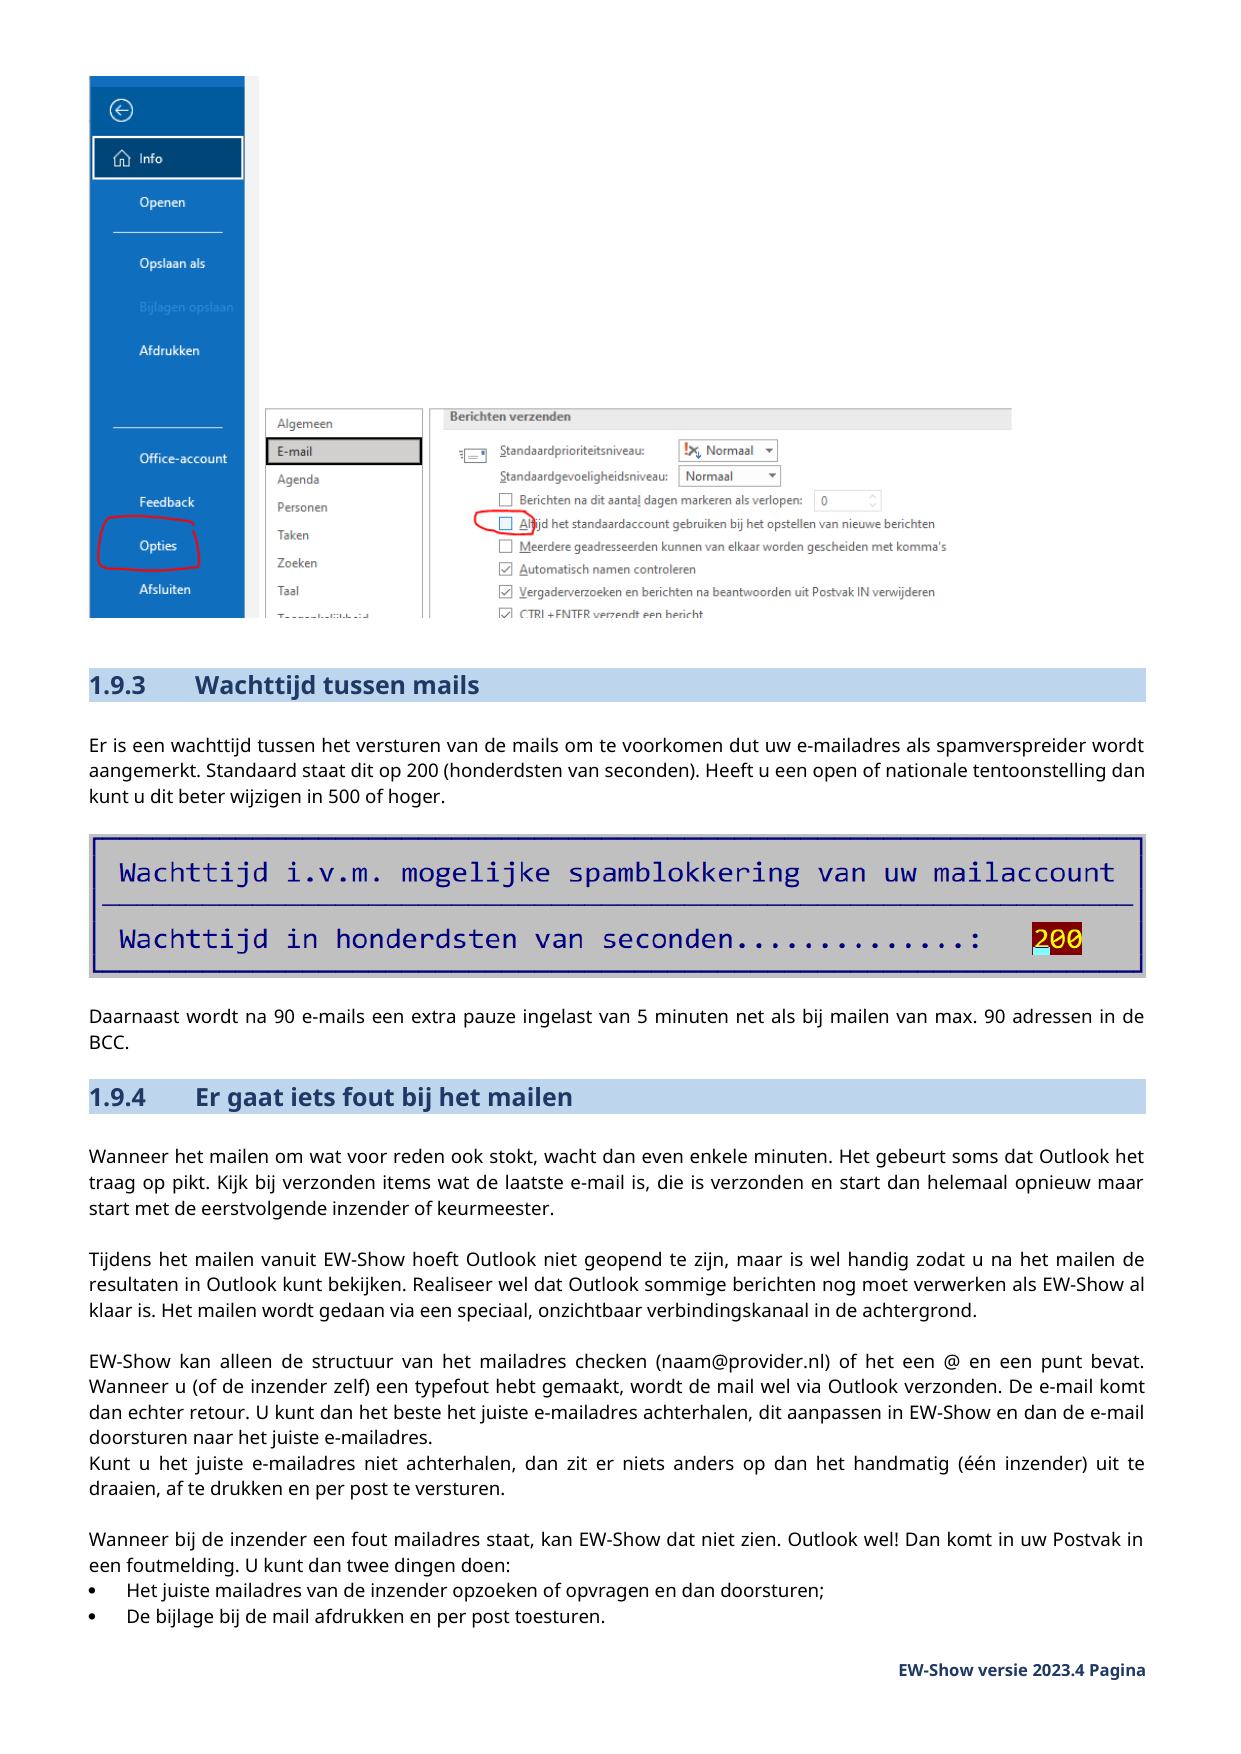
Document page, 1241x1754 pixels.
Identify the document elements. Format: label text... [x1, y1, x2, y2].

subtitle Er gaat iets fout bij het mailen [89, 1079, 1146, 1114]
subtitle Wachttijd tussen mails [89, 668, 1146, 702]
text Kunt u het juiste e-mailadres niet achterhalen, dan zit er niets anders op dan het handmatig (één inzender) uit te draaien, af te drukken en per post te versturen. [89, 1450, 1146, 1501]
text Daarnaast wordt na 90 e-mails een extra pauze ingelast van 5 minuten net als bij mailen van max. 90 adressen in de BCC. [89, 1003, 1146, 1054]
picture [264, 399, 1012, 618]
text Wanneer bij de inzender een fout mailadres staat, kan EW-Show dat niet zien. Outlook wel! Dan komt in uw Postvak in een foutmelding. U kunt dan twee dingen doen: [89, 1527, 1146, 1578]
text Er is een wachttijd tussen het versturen van de mails om te voorkomen dut uw e-mailadres als spamverspreider wordt aangemerkt. Standaard staat dit op 200 (honderdsten van seconden). Heeft u een open of nationale tentoonstelling dan kunt u dit beter wijzigen in 500 of hoger. [89, 732, 1146, 809]
list De bijlage bij de mail afdrukken en per post toesturen. [89, 1603, 1146, 1629]
text EW-Show kan alleen de structuur van het mailadres checken (naam@provider.nl) of het een @ en een punt bevat. Wanneer u (of de inzender zelf) een typefout hebt gemaakt, wordt de mail wel via Outlook verzonden. De e-mail komt dan echter retour. U kunt dan het beste het juiste e-mailadres achterhalen, dit aanpassen in EW-Show en dan de e-mail doorsturen naar het juiste e-mailadres. [89, 1348, 1146, 1450]
text Tijdens het mailen vanuit EW-Show hoeft Outlook niet geopend te zijn, maar is wel handig zodat u na het mailen de resultaten in Outlook kunt bekijken. Realiseer wel dat Outlook sommige berichten nog moet verwerken als EW-Show al klaar is. Het mailen wordt gedaan via een speciaal, onzichtbaar verbindingskanaal in de achtergrond. [89, 1246, 1146, 1322]
picture [88, 76, 260, 618]
list Het juiste mailadres van de inzender opzoeken of opvragen en dan doorsturen; [89, 1578, 1146, 1603]
text Wanneer het mailen om wat voor reden ook stokt, wacht dan even enkele minuten. Het gebeurt soms dat Outlook het traag op pikt. Kijk bij verzonden items wat de laatste e-mail is, die is verzonden en start dan helemaal opnieuw maar start met de eerstvolgende inzender of keurmeester. [89, 1144, 1146, 1220]
picture [88, 834, 1147, 978]
